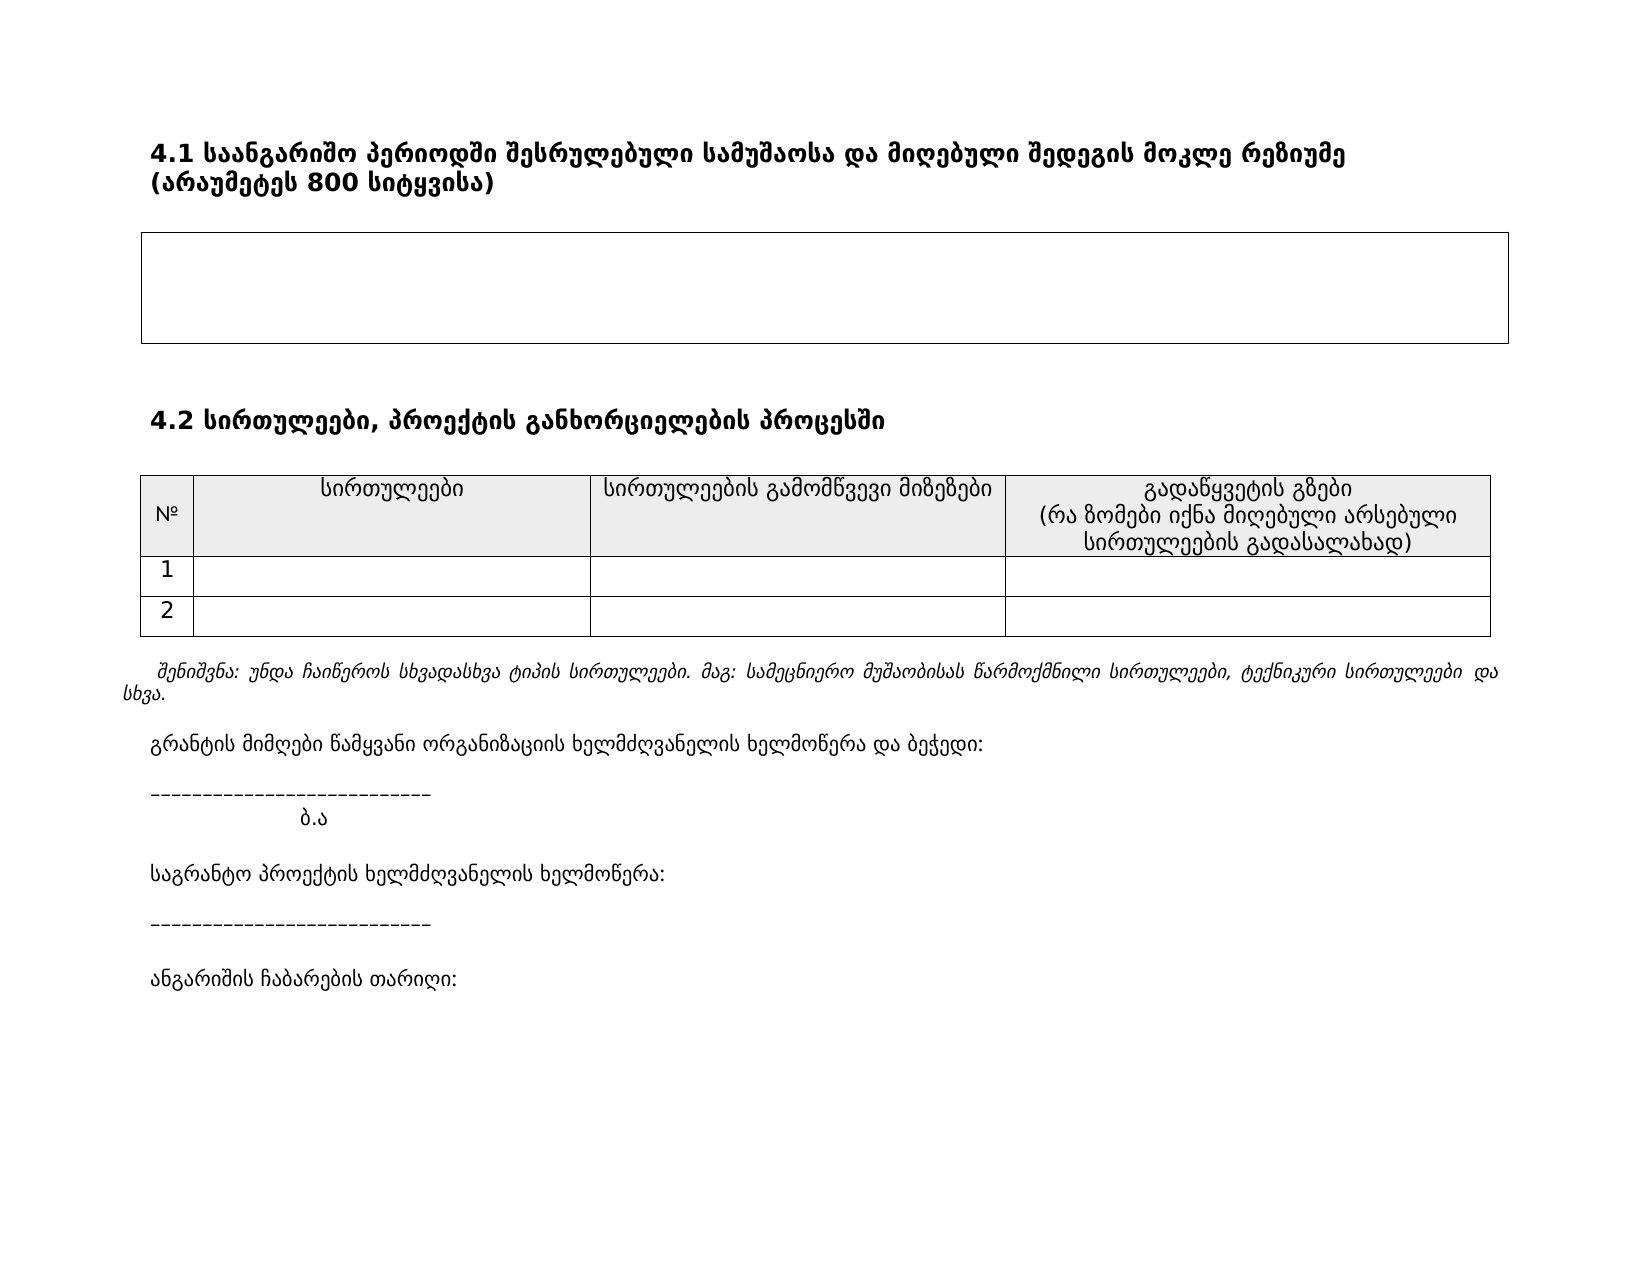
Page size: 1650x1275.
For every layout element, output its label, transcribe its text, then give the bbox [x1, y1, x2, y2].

table_header სირთულეების გამომწვევი მიზეზები [591, 476, 1005, 556]
list 4.2 სირთულეები, პროექტის განხორციელების პროცესში [150, 406, 1500, 435]
table_header გადაწყვეტის გზები (რა ზომები იქნა მიღებული არსებული სირთულეების გადასალახად) [1006, 476, 1490, 556]
text გრანტის მიმღები წამყვანი ორგანიზაციის ხელმძღვანელის ხელმოწერა და ბეჭედი: [150, 729, 1500, 758]
table_cell 2 [141, 597, 193, 636]
table_header № [141, 476, 193, 556]
table_cell [591, 557, 1005, 596]
table_cell [1006, 597, 1490, 636]
text ––––––––––––––––––––––––––– [150, 912, 1500, 936]
text ბ.ა [150, 806, 1500, 831]
text ––––––––––––––––––––––––––– [150, 782, 1500, 806]
table_cell [591, 597, 1005, 636]
text საგრანტო პროექტის ხელმძღვანელის ხელმოწერა: [150, 859, 1500, 887]
text შენიშვნა: უნდა ჩაიწეროს სხვადასხვა ტიპის სირთულეები. მაგ: სამეცნიერო მუშაობისას წარმოქმნილი სირთულეები, ტექნიკური სირთულეები და სხვა. [122, 661, 1500, 705]
text ანგარიშის ჩაბარების თარიღი: [150, 964, 1500, 993]
table_cell [1006, 557, 1490, 596]
table_cell [194, 557, 590, 596]
table_cell [194, 597, 590, 636]
text 4.1 საანგარიშო პერიოდში შესრულებული სამუშაოსა და მიღებული შედეგის მოკლე რეზიუმე (არაუმეტეს 800 სიტყვისა) [150, 139, 1500, 197]
table_header სირთულეები [194, 476, 590, 556]
table_cell 1 [141, 557, 193, 596]
